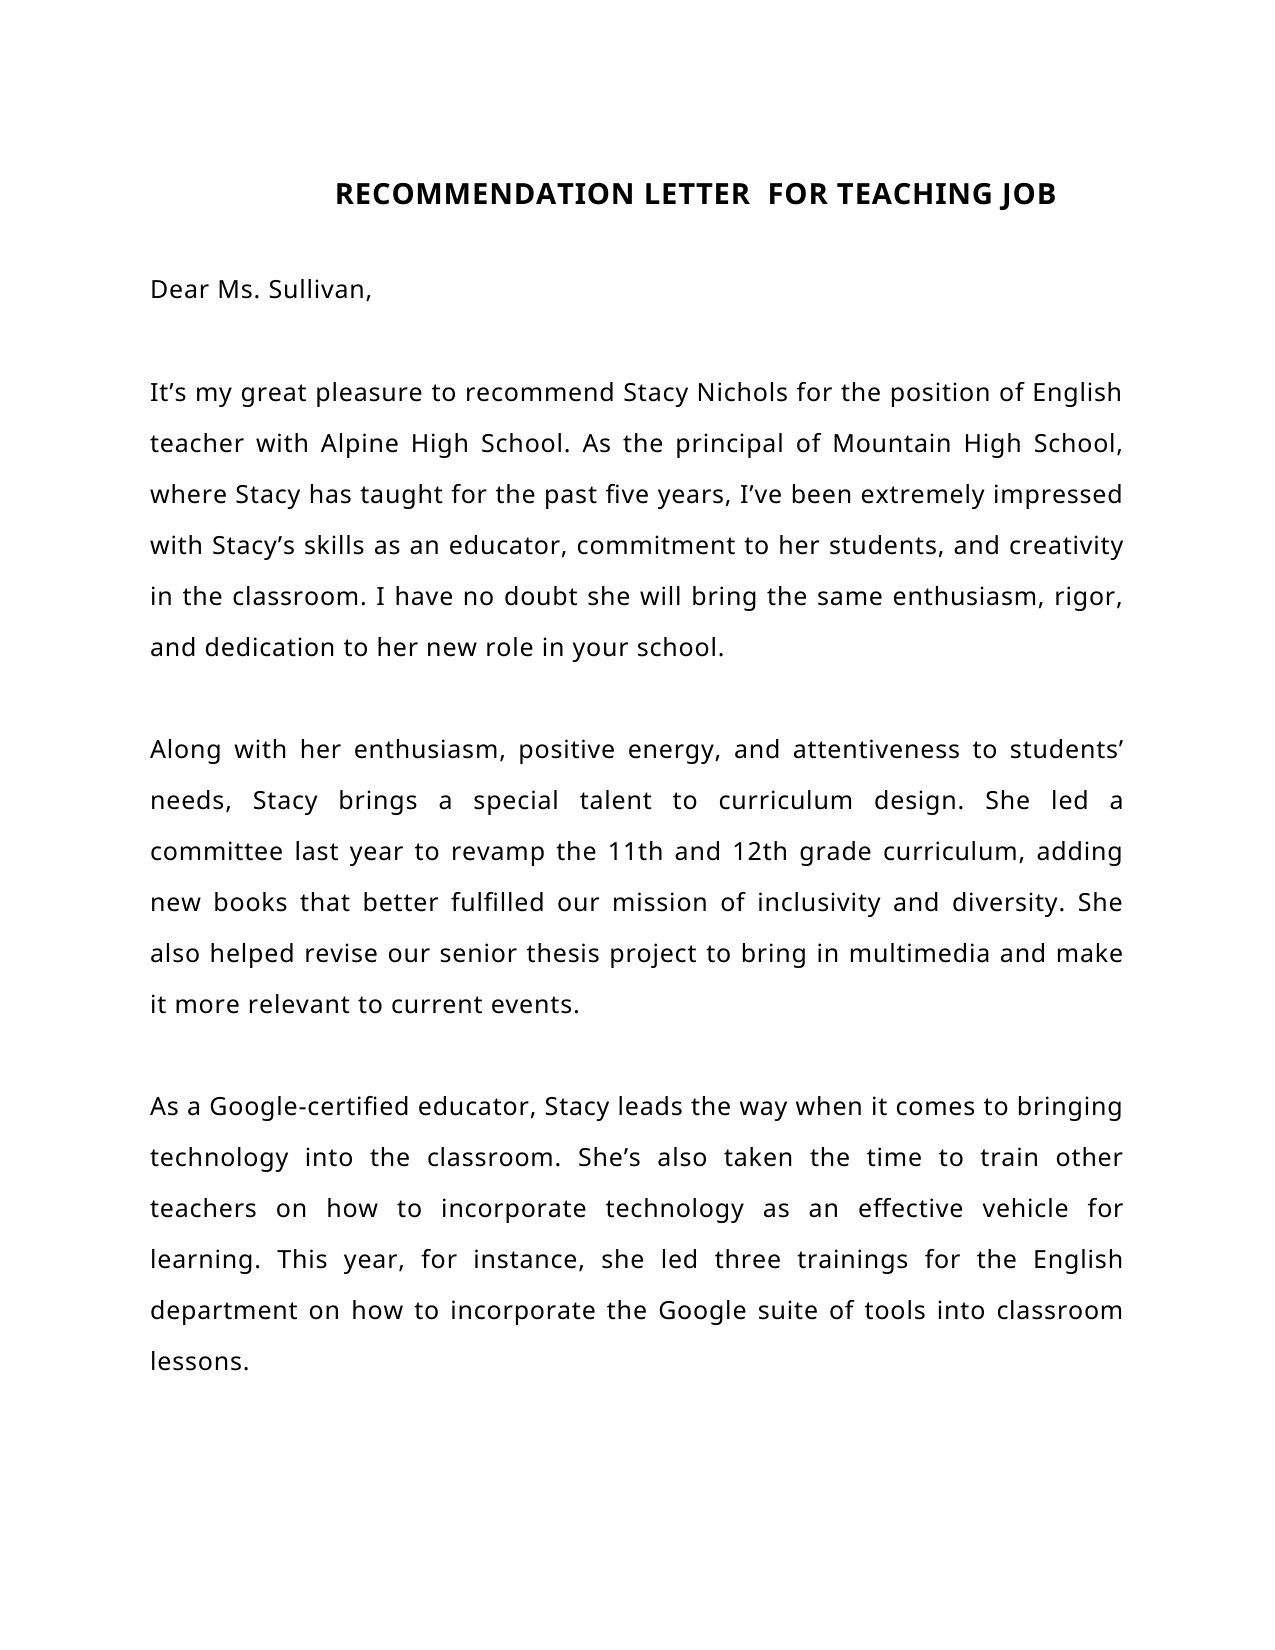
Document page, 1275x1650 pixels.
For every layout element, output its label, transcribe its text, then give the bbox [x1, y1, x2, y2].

text As a Google-certified educator, Stacy leads the way when it comes to bringing technology into the classroom. She’s also taken the time to train other teachers on how to incorporate technology as an effective vehicle for learning. This year, for instance, she led three trainings for the English department on how to incorporate the Google suite of tools into classroom lessons. [150, 1089, 1125, 1378]
text RECOMMENDATION LETTER FOR TEACHING JOB [150, 173, 1125, 213]
text Along with her enthusiasm, positive energy, and attentiveness to students’ needs, Stacy brings a special talent to curriculum design. She led a committee last year to revamp the 11th and 12th grade curriculum, adding new books that better fulfilled our mission of inclusivity and diversity. She also helped revise our senior thesis project to bring in multimedia and make it more relevant to current events. [150, 731, 1125, 1021]
text It’s my great pleasure to recommend Stacy Nichols for the position of English teacher with Alpine High School. As the principal of Mountain High School, where Stacy has taught for the past five years, I’ve been extremely impressed with Stacy’s skills as an educator, commitment to her students, and creativity in the classroom. I have no doubt she will bring the same enthusiasm, rigor, and dedication to her new role in your school. [150, 374, 1125, 663]
text Dear Ms. Sullivan, [150, 272, 1125, 306]
